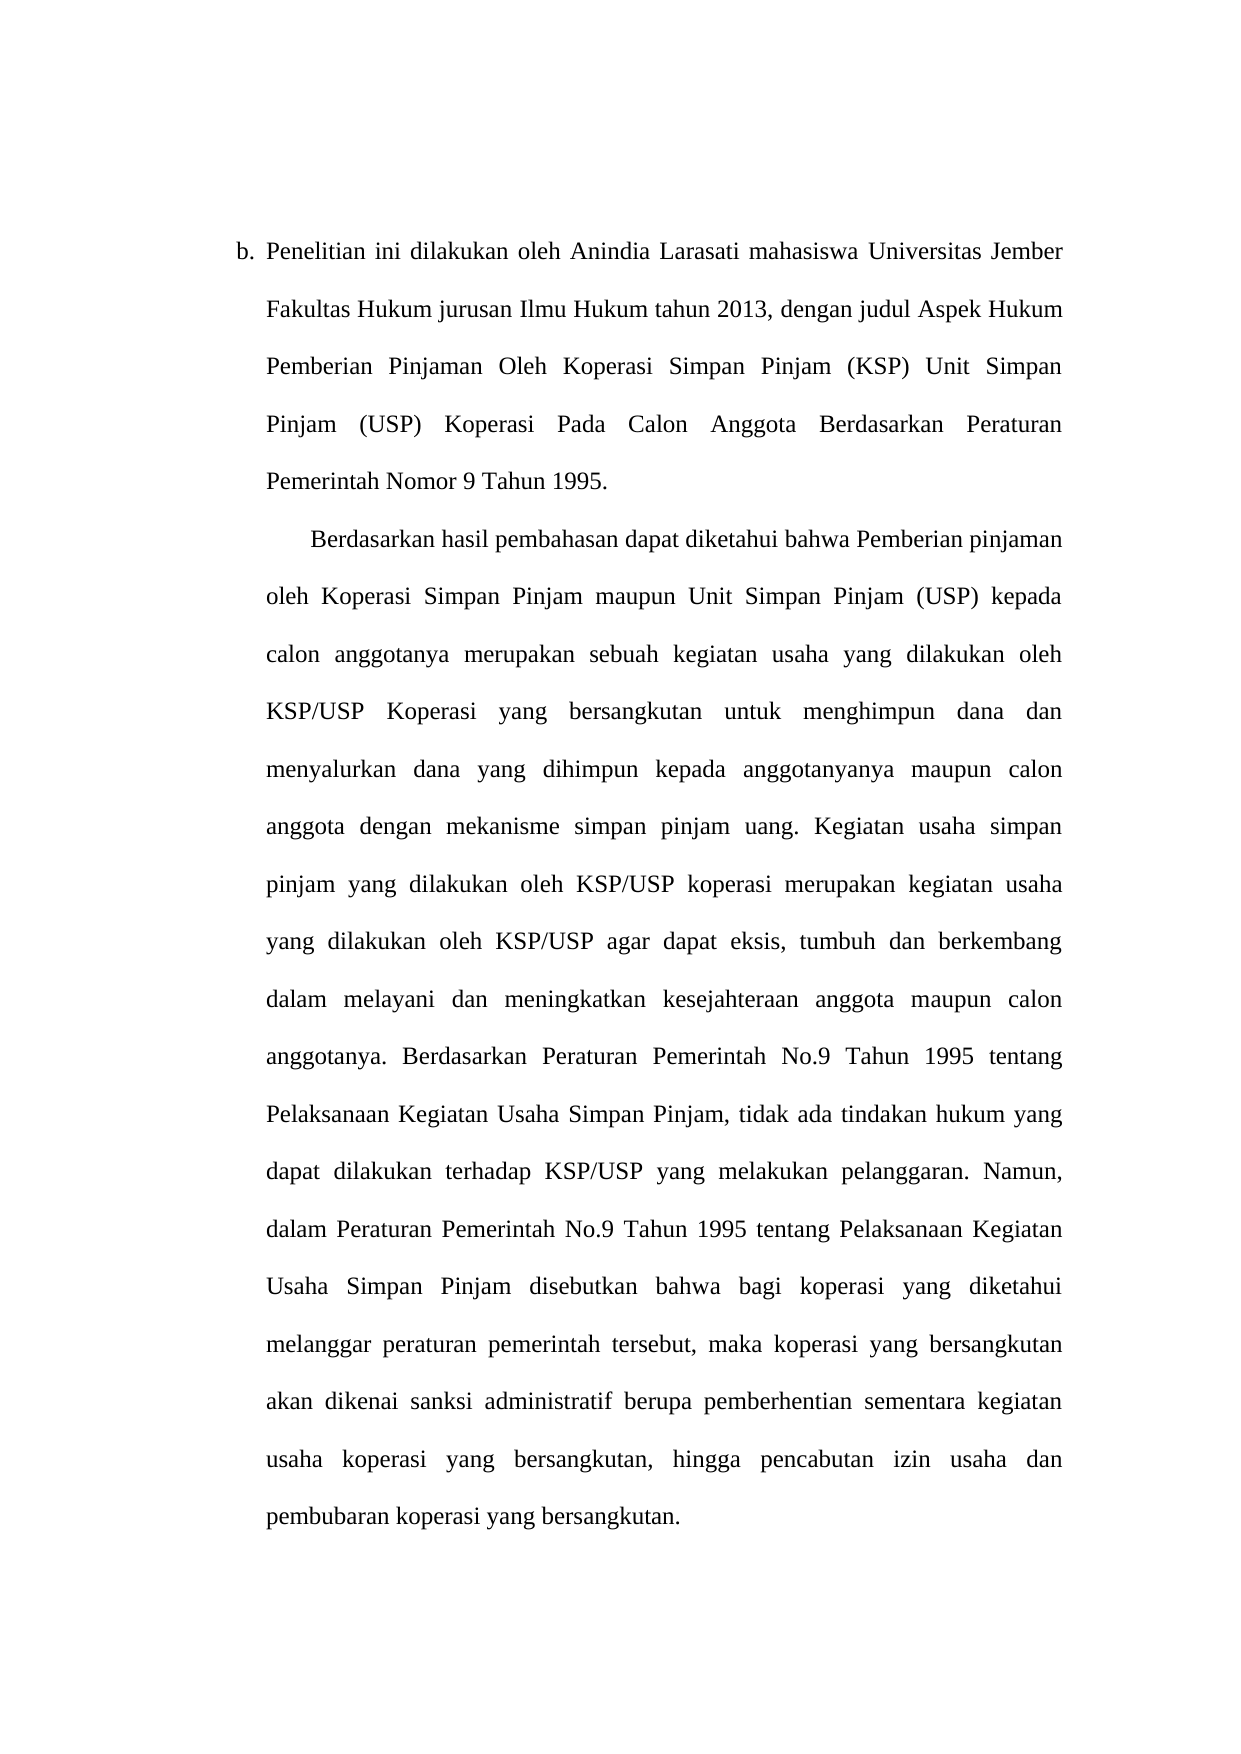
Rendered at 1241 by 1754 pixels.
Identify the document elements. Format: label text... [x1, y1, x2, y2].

list Penelitian ini dilakukan oleh Anindia Larasati mahasiswa Universitas Jember Fakultas Hukum jurusan Ilmu Hukum tahun 2013, dengan judul Aspek Hukum Pemberian Pinjaman Oleh Koperasi Simpan Pinjam (KSP) Unit Simpan Pinjam (USP) Koperasi Pada Calon Anggota Berdasarkan Peraturan Pemerintah Nomor 9 Tahun 1995. [236, 236, 1063, 495]
text Berdasarkan hasil pembahasan dapat diketahui bahwa Pemberian pinjaman oleh Koperasi Simpan Pinjam maupun Unit Simpan Pinjam (USP) kepada calon anggotanya merupakan sebuah kegiatan usaha yang dilakukan oleh KSP/USP Koperasi yang bersangkutan untuk menghimpun dana dan menyalurkan dana yang dihimpun kepada anggotanyanya maupun calon anggota dengan mekanisme simpan pinjam uang. Kegiatan usaha simpan pinjam yang dilakukan oleh KSP/USP koperasi merupakan kegiatan usaha yang dilakukan oleh KSP/USP agar dapat eksis, tumbuh dan berkembang dalam melayani dan meningkatkan kesejahteraan anggota maupun calon anggotanya. Berdasarkan Peraturan Pemerintah No.9 Tahun 1995 tentang Pelaksanaan Kegiatan Usaha Simpan Pinjam, tidak ada tindakan hukum yang dapat dilakukan terhadap KSP/USP yang melakukan pelanggaran. Namun, dalam Peraturan Pemerintah No.9 Tahun 1995 tentang Pelaksanaan Kegiatan Usaha Simpan Pinjam disebutkan bahwa bagi koperasi yang diketahui melanggar peraturan pemerintah tersebut, maka koperasi yang bersangkutan akan dikenai sanksi administratif berupa pemberhentian sementara kegiatan usaha koperasi yang bersangkutan, hingga pencabutan izin usaha dan pembubaran koperasi yang bersangkutan. [266, 524, 1063, 1530]
